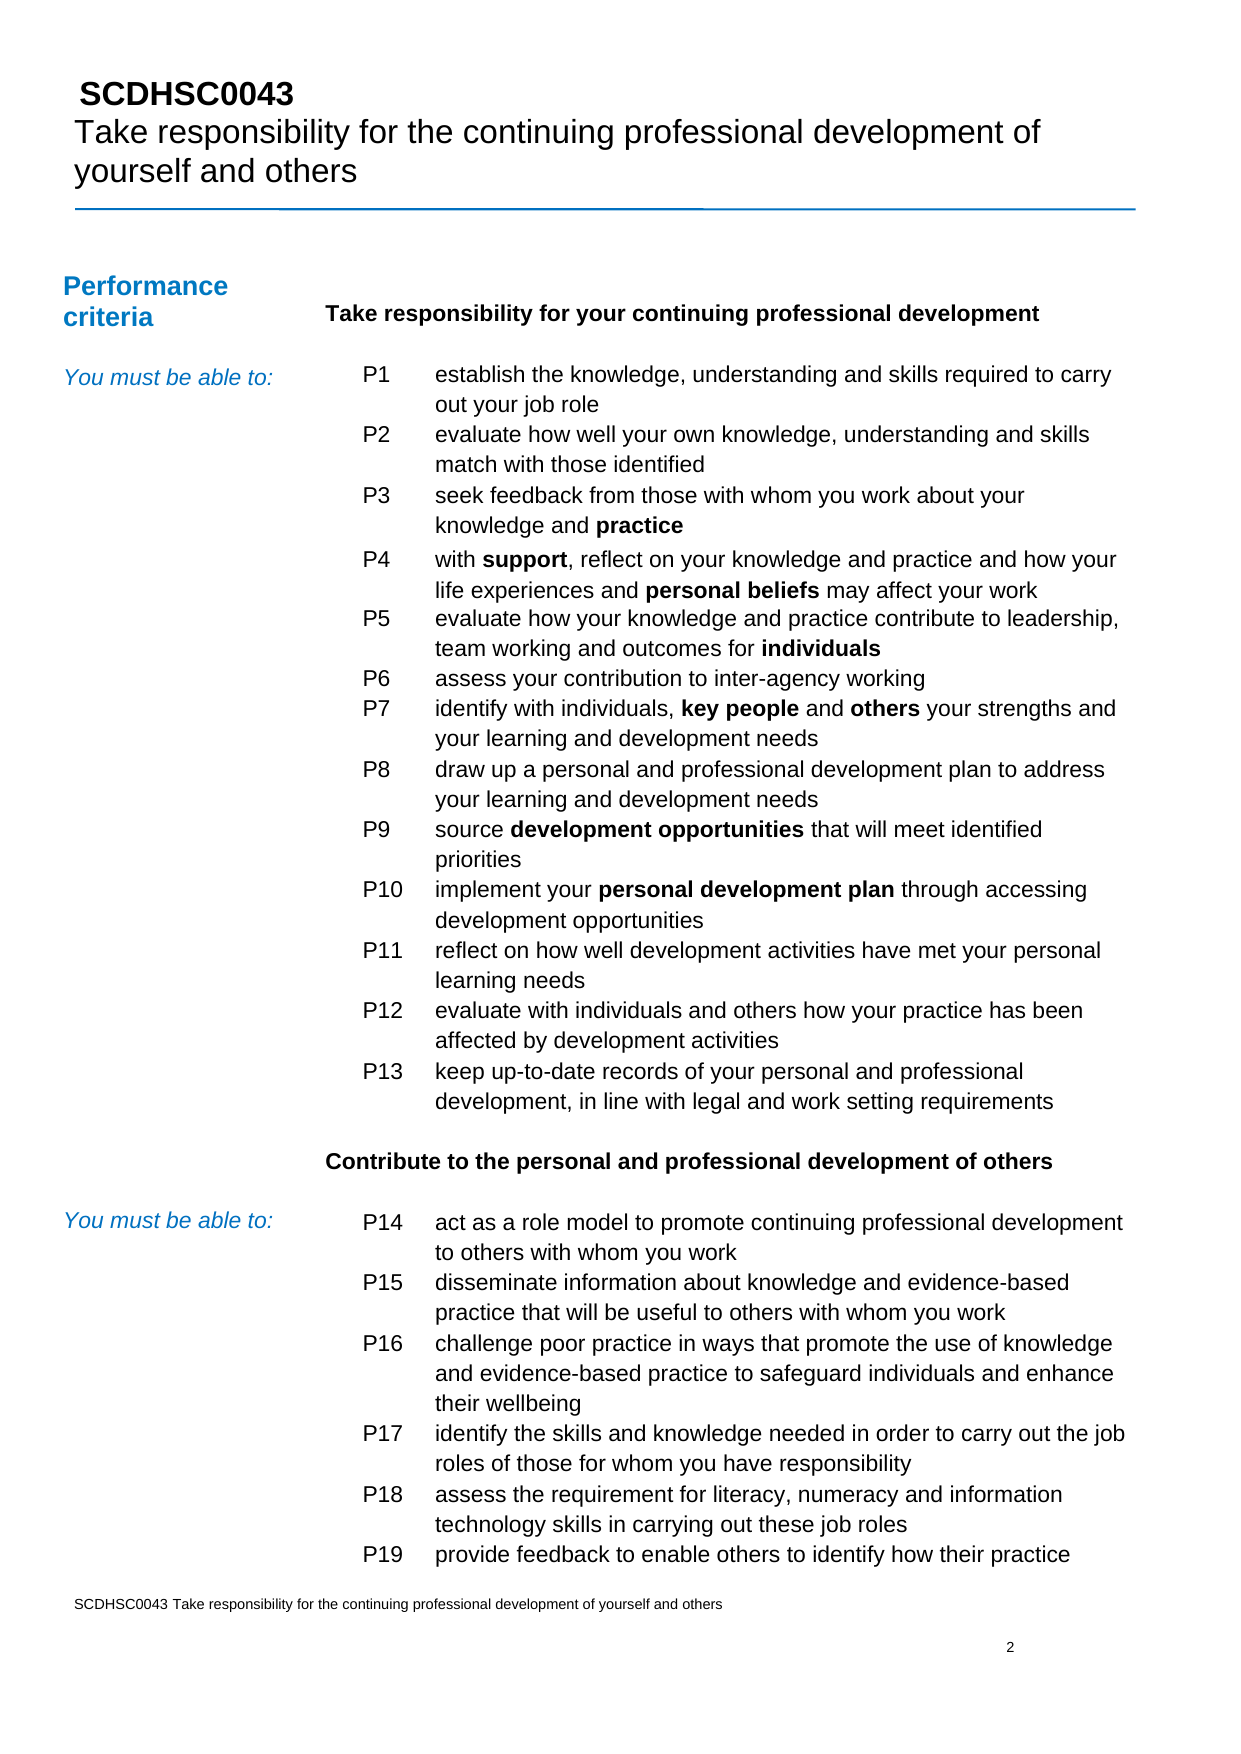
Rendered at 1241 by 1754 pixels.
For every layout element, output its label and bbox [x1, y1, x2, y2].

table_header [314, 270, 1137, 1576]
table_header [52, 270, 314, 1576]
